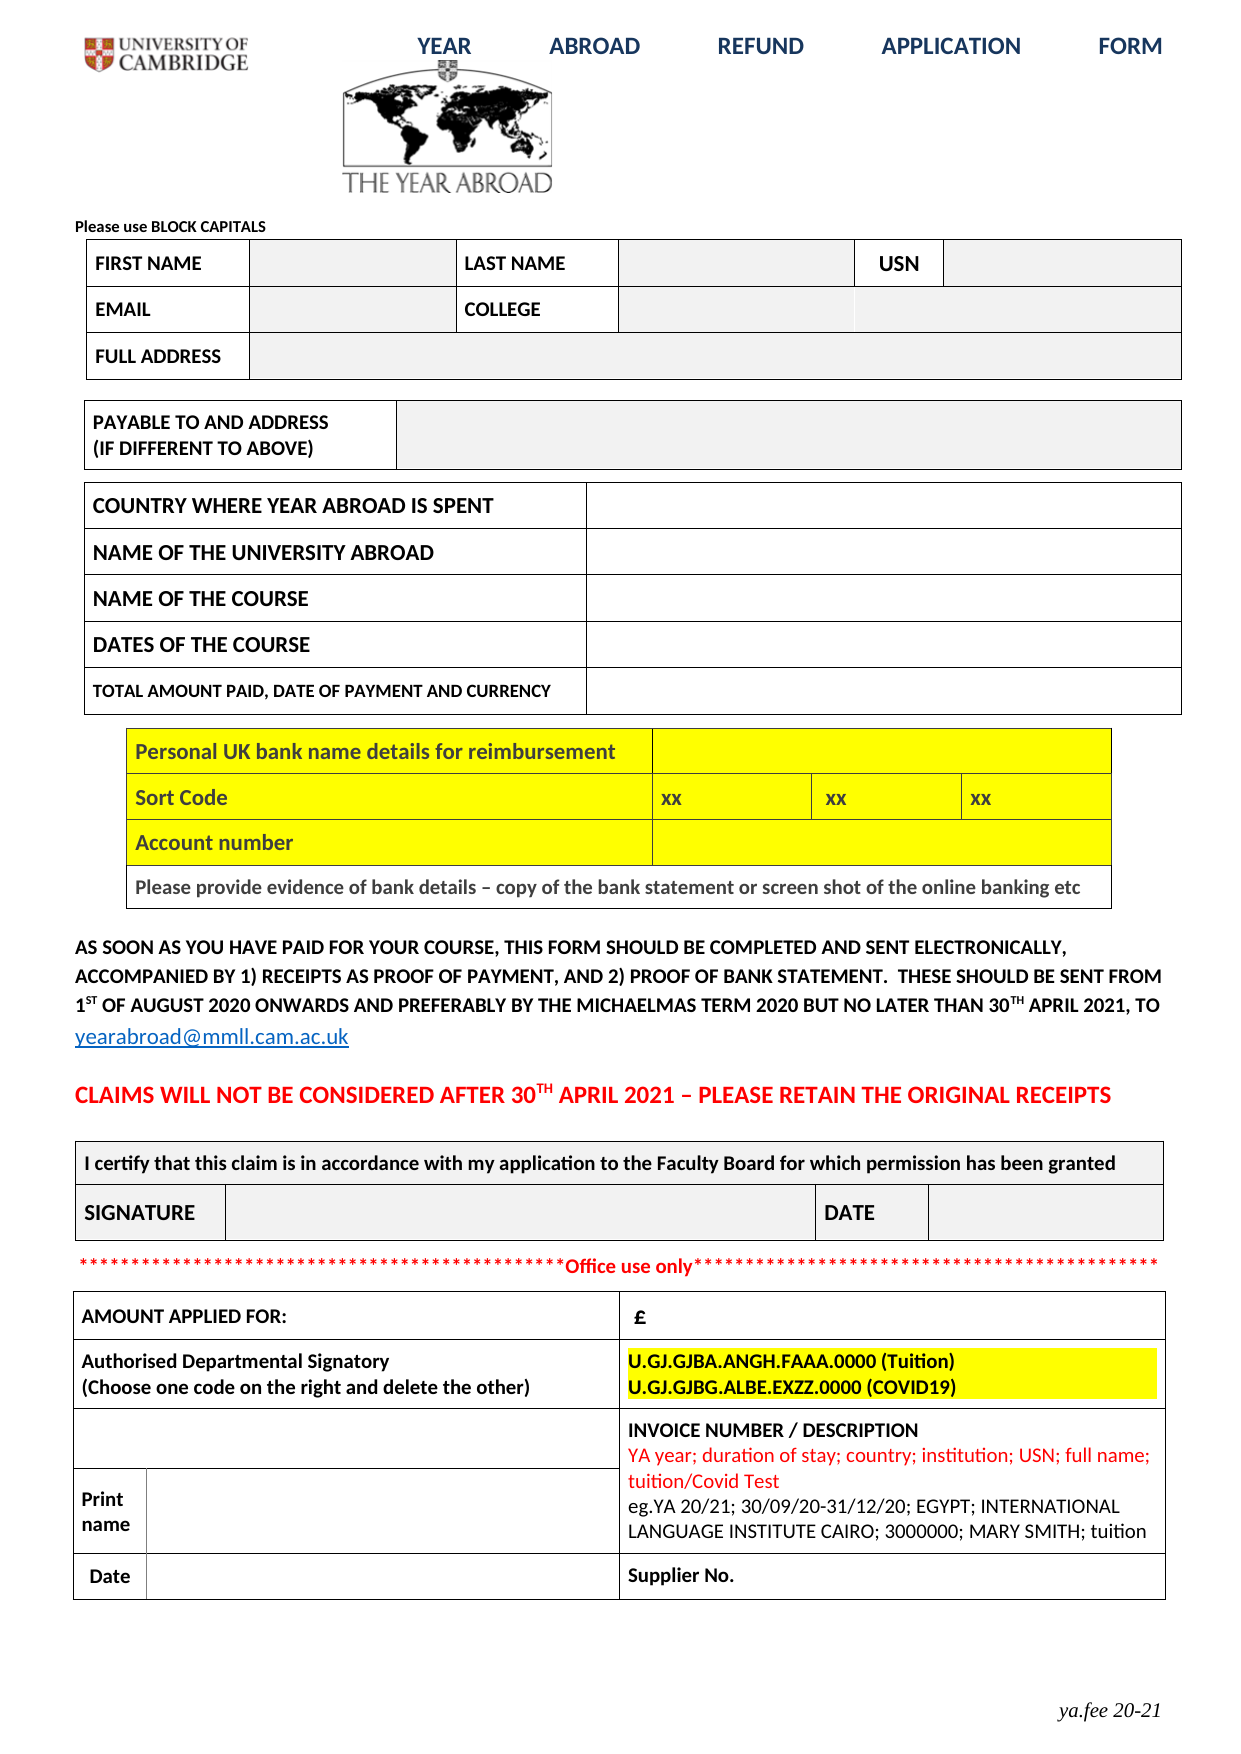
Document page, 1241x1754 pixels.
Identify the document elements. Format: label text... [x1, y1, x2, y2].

table_cell U.GJ.GJBA.ANGH.FAAA.0000 (Tuition) U.GJ.GJBG.ALBE.EXZZ.0000 (COVID19) [620, 1340, 1165, 1408]
table_header [619, 240, 854, 286]
table_cell [929, 1185, 1163, 1239]
table_cell [587, 575, 1181, 621]
table_cell [653, 820, 812, 865]
table_cell EMAIL [87, 287, 249, 332]
table_cell xx [962, 774, 1111, 819]
table_header PAYABLE TO AND ADDRESS (IF DIFFERENT TO ABOVE) [85, 401, 396, 468]
table_header [944, 240, 1181, 286]
table_cell [147, 1554, 619, 1599]
table_cell TOTAL AMOUNT PAID, DATE OF PAYMENT AND CURRENCY [85, 668, 586, 714]
table_cell [587, 529, 1181, 574]
table_cell [587, 668, 1181, 714]
picture [83, 37, 250, 74]
table_cell [812, 820, 962, 865]
table_cell NAME OF THE COURSE [85, 575, 586, 621]
table_header COUNTRY WHERE YEAR ABROAD IS SPENT [85, 483, 586, 528]
text CLAIMS WILL NOT BE CONSIDERED AFTER 30TH APRIL 2021 – PLEASE RETAIN THE ORIGINAL RECEIPTS [75, 1079, 1164, 1110]
table_cell INVOICE NUMBER / DESCRIPTION YA year; duration of stay; country; institution; USN; full name; tuition/Covid Test eg.YA 20/21; 30/09/20-31/12/20; EGYPT; INTERNATIONAL LANGUAGE INSTITUTE CAIRO; 3000000; MARY SMITH; tuition [620, 1409, 1165, 1552]
table_cell [1022, 287, 1181, 332]
table_cell [147, 1469, 619, 1552]
table_cell [962, 820, 1111, 865]
table_header [962, 729, 1111, 773]
text ***********************************************Office use only********************************************* [75, 1253, 1164, 1278]
table_cell [250, 287, 456, 332]
text Please use BLOCK CAPITALS [75, 216, 1164, 236]
text AS SOON AS YOU HAVE PAID FOR YOUR COURSE, THIS FORM SHOULD BE COMPLETED AND SENT ELECTRONICALLY, ACCOMPANIED BY 1) RECEIPTS AS PROOF OF PAYMENT, AND 2) PROOF OF BANK STATEMENT. THESE SHOULD BE SENT FROM 1ST OF AUGUST 2020 ONWARDS AND PREFERABLY BY THE MICHAELMAS TERM 2020 BUT NO LATER THAN 30TH APRIL 2021, TO yearabroad@mmll.cam.ac.uk [75, 934, 1164, 1050]
table_cell [855, 287, 1022, 332]
text YEAR ABROAD REFUND APPLICATION FORM [150, 30, 1164, 192]
table_header [587, 483, 1181, 528]
table_header [397, 401, 1181, 468]
table_cell Account number [127, 820, 652, 865]
table_header LAST NAME [457, 240, 618, 286]
table_header [812, 729, 962, 773]
table_cell FULL ADDRESS [87, 333, 249, 378]
table_header FIRST NAME [87, 240, 249, 286]
table_header I certify that this claim is in accordance with my application to the Faculty Board for which permission has been granted [76, 1142, 1163, 1184]
table_cell Date [74, 1554, 146, 1599]
table_cell SIGNATURE [76, 1185, 225, 1239]
table_cell COLLEGE [457, 287, 618, 332]
table_header AMOUNT APPLIED FOR: [74, 1292, 619, 1339]
table_cell Please provide evidence of bank details – copy of the bank statement or screen shot of the online banking etc [127, 866, 1111, 908]
table_header [653, 729, 812, 773]
table_cell Sort Code [127, 774, 652, 819]
table_header £ [620, 1292, 1165, 1339]
table_cell [619, 287, 854, 332]
table_cell [226, 1185, 815, 1239]
picture [342, 60, 553, 193]
table_cell [74, 1409, 619, 1468]
table_cell Print name [74, 1469, 146, 1552]
table_cell [250, 333, 1181, 378]
table_cell DATE [816, 1185, 928, 1239]
table_cell Supplier No. [620, 1554, 1165, 1599]
table_header USN [855, 240, 943, 286]
table_header [250, 240, 456, 286]
table_cell xx [653, 774, 811, 819]
table_cell DATES OF THE COURSE [85, 622, 586, 667]
table_cell Authorised Departmental Signatory (Choose one code on the right and delete the other) [74, 1340, 619, 1408]
table_header Personal UK bank name details for reimbursement [127, 729, 652, 773]
table_cell xx [812, 774, 961, 819]
table_cell NAME OF THE UNIVERSITY ABROAD [85, 529, 586, 574]
table_cell [587, 622, 1181, 667]
